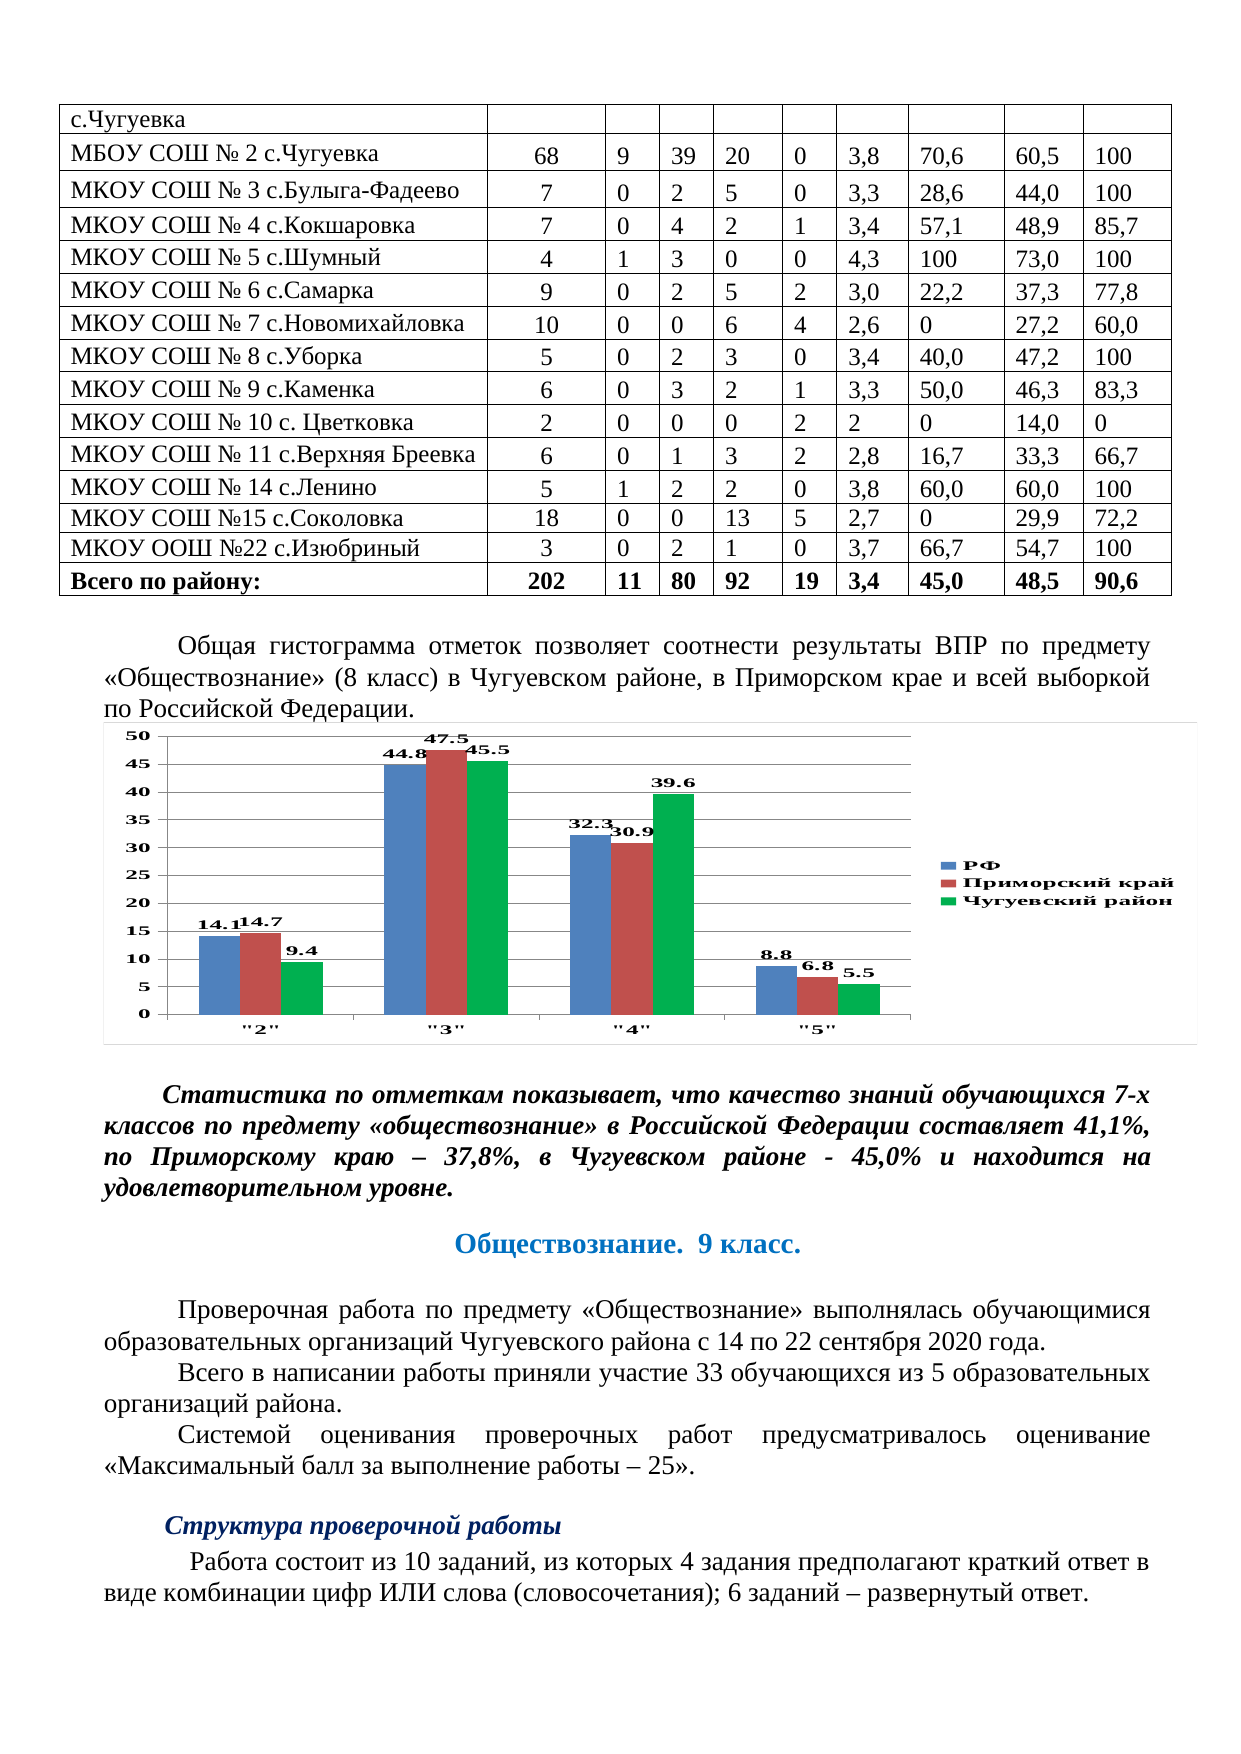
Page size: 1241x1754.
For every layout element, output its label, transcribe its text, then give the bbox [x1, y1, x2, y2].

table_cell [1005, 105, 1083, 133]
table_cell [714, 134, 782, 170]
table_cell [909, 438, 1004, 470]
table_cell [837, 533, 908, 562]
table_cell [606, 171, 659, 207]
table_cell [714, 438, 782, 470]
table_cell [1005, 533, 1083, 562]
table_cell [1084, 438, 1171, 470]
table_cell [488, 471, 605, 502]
text Системой оценивания проверочных работ предусматривалось оценивание «Максимальный балл за выполнение работы – 25». [103, 1418, 1152, 1480]
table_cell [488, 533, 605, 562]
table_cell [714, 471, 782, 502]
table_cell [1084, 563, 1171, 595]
text Статистика по отметкам показывает, что качество знаний обучающихся 7-х классов по предмету «обществознание» в Российской Федерации составляет 41,1%, по Приморскому краю – 37,8%, в Чугуевском районе - 45,0% и находится на удовлетворительном уровне. [103, 1078, 1152, 1202]
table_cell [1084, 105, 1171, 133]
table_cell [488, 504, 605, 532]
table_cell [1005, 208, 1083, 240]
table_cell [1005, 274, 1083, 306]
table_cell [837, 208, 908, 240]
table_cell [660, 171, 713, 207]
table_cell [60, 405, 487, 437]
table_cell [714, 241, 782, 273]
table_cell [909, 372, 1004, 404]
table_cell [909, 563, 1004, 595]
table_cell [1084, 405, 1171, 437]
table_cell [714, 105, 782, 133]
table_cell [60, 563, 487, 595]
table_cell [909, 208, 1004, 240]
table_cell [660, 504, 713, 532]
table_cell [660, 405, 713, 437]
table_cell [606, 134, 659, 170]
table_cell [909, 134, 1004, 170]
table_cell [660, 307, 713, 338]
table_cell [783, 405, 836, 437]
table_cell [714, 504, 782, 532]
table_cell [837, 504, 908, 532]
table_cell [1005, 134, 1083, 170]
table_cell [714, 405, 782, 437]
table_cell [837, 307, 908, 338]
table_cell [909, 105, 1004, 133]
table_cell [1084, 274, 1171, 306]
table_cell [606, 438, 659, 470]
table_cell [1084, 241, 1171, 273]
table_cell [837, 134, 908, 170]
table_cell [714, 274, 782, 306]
text Структура проверочной работы [103, 1509, 1152, 1541]
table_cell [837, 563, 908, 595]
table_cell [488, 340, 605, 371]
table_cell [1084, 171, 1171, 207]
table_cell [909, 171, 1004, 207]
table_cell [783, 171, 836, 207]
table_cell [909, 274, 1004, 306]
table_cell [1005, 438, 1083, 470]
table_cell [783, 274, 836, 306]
text Работа состоит из 10 заданий, из которых 4 задания предполагают краткий ответ в виде комбинации цифр ИЛИ слова (словосочетания); 6 заданий – развернутый ответ. [103, 1545, 1152, 1607]
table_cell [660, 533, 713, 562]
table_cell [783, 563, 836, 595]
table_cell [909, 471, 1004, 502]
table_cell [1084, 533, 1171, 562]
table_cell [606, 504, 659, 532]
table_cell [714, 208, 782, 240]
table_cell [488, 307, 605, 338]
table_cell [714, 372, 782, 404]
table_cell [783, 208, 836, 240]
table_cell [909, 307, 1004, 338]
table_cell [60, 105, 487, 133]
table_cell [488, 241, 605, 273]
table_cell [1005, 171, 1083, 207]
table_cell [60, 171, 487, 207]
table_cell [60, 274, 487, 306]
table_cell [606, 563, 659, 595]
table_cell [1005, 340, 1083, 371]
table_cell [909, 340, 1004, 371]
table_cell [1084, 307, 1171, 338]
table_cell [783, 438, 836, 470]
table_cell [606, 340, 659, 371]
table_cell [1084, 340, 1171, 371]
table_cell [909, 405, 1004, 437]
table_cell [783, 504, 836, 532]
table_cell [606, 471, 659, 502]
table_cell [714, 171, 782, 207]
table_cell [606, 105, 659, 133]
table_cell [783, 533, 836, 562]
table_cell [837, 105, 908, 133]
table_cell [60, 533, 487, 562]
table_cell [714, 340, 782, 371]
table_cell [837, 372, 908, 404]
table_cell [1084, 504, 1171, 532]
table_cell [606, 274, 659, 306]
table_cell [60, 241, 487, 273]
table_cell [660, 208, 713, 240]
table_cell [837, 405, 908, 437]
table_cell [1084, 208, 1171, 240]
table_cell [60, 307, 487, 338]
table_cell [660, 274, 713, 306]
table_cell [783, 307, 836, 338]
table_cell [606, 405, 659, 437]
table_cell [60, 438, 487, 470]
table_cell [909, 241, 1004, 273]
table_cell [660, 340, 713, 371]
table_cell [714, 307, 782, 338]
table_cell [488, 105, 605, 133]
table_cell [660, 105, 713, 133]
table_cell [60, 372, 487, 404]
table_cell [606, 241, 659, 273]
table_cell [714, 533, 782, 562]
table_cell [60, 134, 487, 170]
text Проверочная работа по предмету «Обществознание» выполнялась обучающимися образовательных организаций Чугуевского района с 14 по 22 сентября 2020 года. [103, 1293, 1152, 1356]
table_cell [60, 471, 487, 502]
text Обществознание. 9 класс. [103, 1226, 1152, 1260]
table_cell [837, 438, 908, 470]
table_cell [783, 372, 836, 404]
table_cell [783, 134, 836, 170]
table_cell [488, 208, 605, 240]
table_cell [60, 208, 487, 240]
text Общая гистограмма отметок позволяет соотнести результаты ВПР по предмету «Обществознание» (8 класс) в Чугуевском районе, в Приморском крае и всей выборкой по Российской Федерации. [103, 629, 1152, 722]
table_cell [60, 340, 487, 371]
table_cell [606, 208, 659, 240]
text Всего в написании работы приняли участие 33 обучающихся из 5 образовательных организаций района. [103, 1356, 1152, 1418]
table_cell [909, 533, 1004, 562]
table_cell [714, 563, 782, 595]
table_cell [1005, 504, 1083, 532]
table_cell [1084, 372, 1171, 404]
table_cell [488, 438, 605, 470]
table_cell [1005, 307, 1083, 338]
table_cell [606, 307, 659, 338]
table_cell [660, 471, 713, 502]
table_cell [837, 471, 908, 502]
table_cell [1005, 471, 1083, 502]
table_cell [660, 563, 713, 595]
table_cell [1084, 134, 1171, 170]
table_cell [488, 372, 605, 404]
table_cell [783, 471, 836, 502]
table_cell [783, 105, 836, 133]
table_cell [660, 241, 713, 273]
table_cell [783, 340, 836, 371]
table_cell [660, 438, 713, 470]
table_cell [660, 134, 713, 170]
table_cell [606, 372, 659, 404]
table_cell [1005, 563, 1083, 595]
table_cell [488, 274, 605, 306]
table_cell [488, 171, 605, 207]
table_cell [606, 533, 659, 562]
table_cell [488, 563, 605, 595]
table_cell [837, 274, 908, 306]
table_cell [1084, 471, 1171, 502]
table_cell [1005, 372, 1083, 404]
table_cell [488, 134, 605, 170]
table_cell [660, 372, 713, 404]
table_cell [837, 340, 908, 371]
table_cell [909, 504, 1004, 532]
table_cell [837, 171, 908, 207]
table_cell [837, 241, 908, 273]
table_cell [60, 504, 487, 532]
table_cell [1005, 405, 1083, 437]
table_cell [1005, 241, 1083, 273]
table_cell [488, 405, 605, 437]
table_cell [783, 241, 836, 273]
